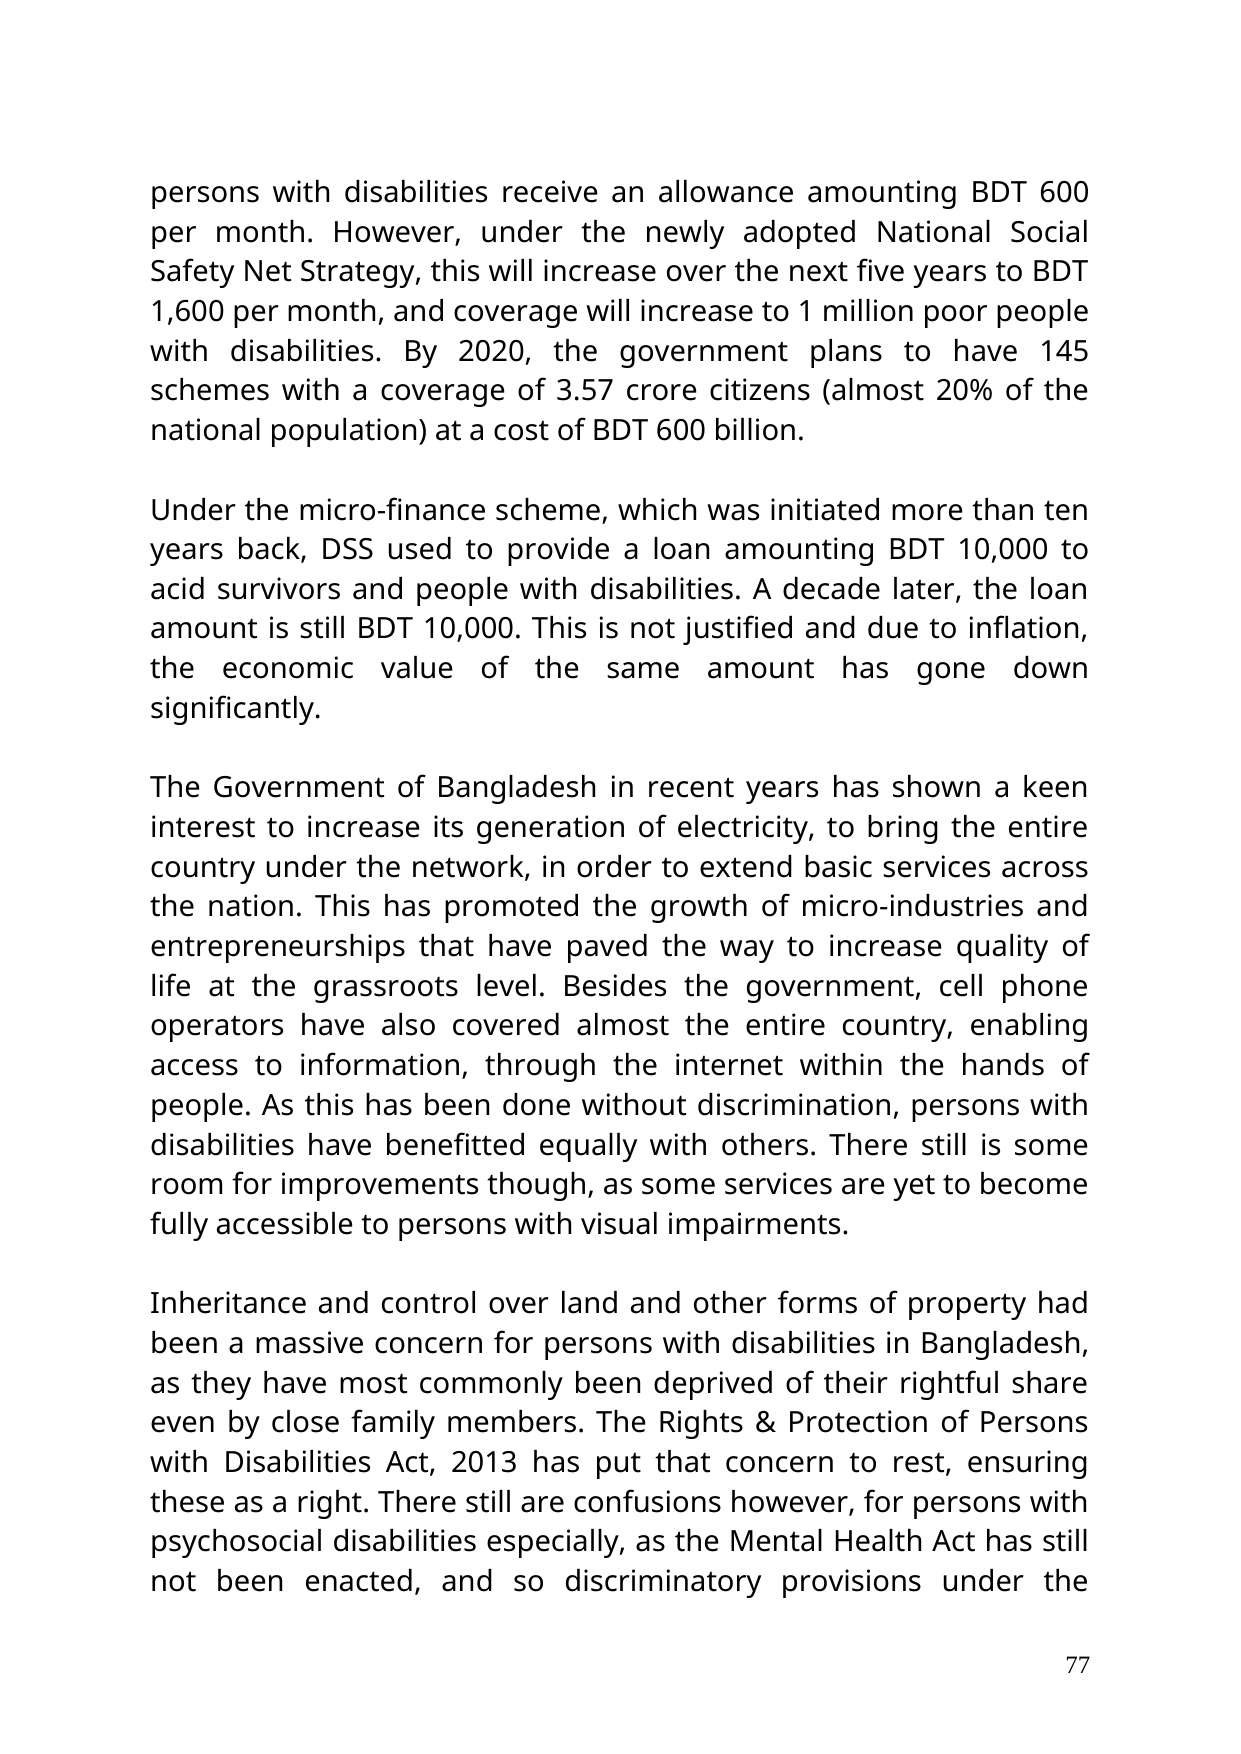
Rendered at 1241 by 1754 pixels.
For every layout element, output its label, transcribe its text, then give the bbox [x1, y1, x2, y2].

text The Government of Bangladesh in recent years has shown a keen interest to increase its generation of electricity, to bring the entire country under the network, in order to extend basic services across the nation. This has promoted the growth of micro-industries and entrepreneurships that have paved the way to increase quality of life at the grassroots level. Besides the government, cell phone operators have also covered almost the entire country, enabling access to information, through the internet within the hands of people. As this has been done without discrimination, persons with disabilities have benefitted equally with others. There still is some room for improvements though, as some services are yet to become fully accessible to persons with visual impairments. [150, 767, 1090, 1243]
text Under the micro-finance scheme, which was initiated more than ten years back, DSS used to provide a loan amounting BDT 10,000 to acid survivors and people with disabilities. A decade later, the loan amount is still BDT 10,000. This is not justified and due to inflation, the economic value of the same amount has gone down significantly. [150, 489, 1090, 727]
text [150, 171, 1090, 449]
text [150, 1282, 1090, 1600]
